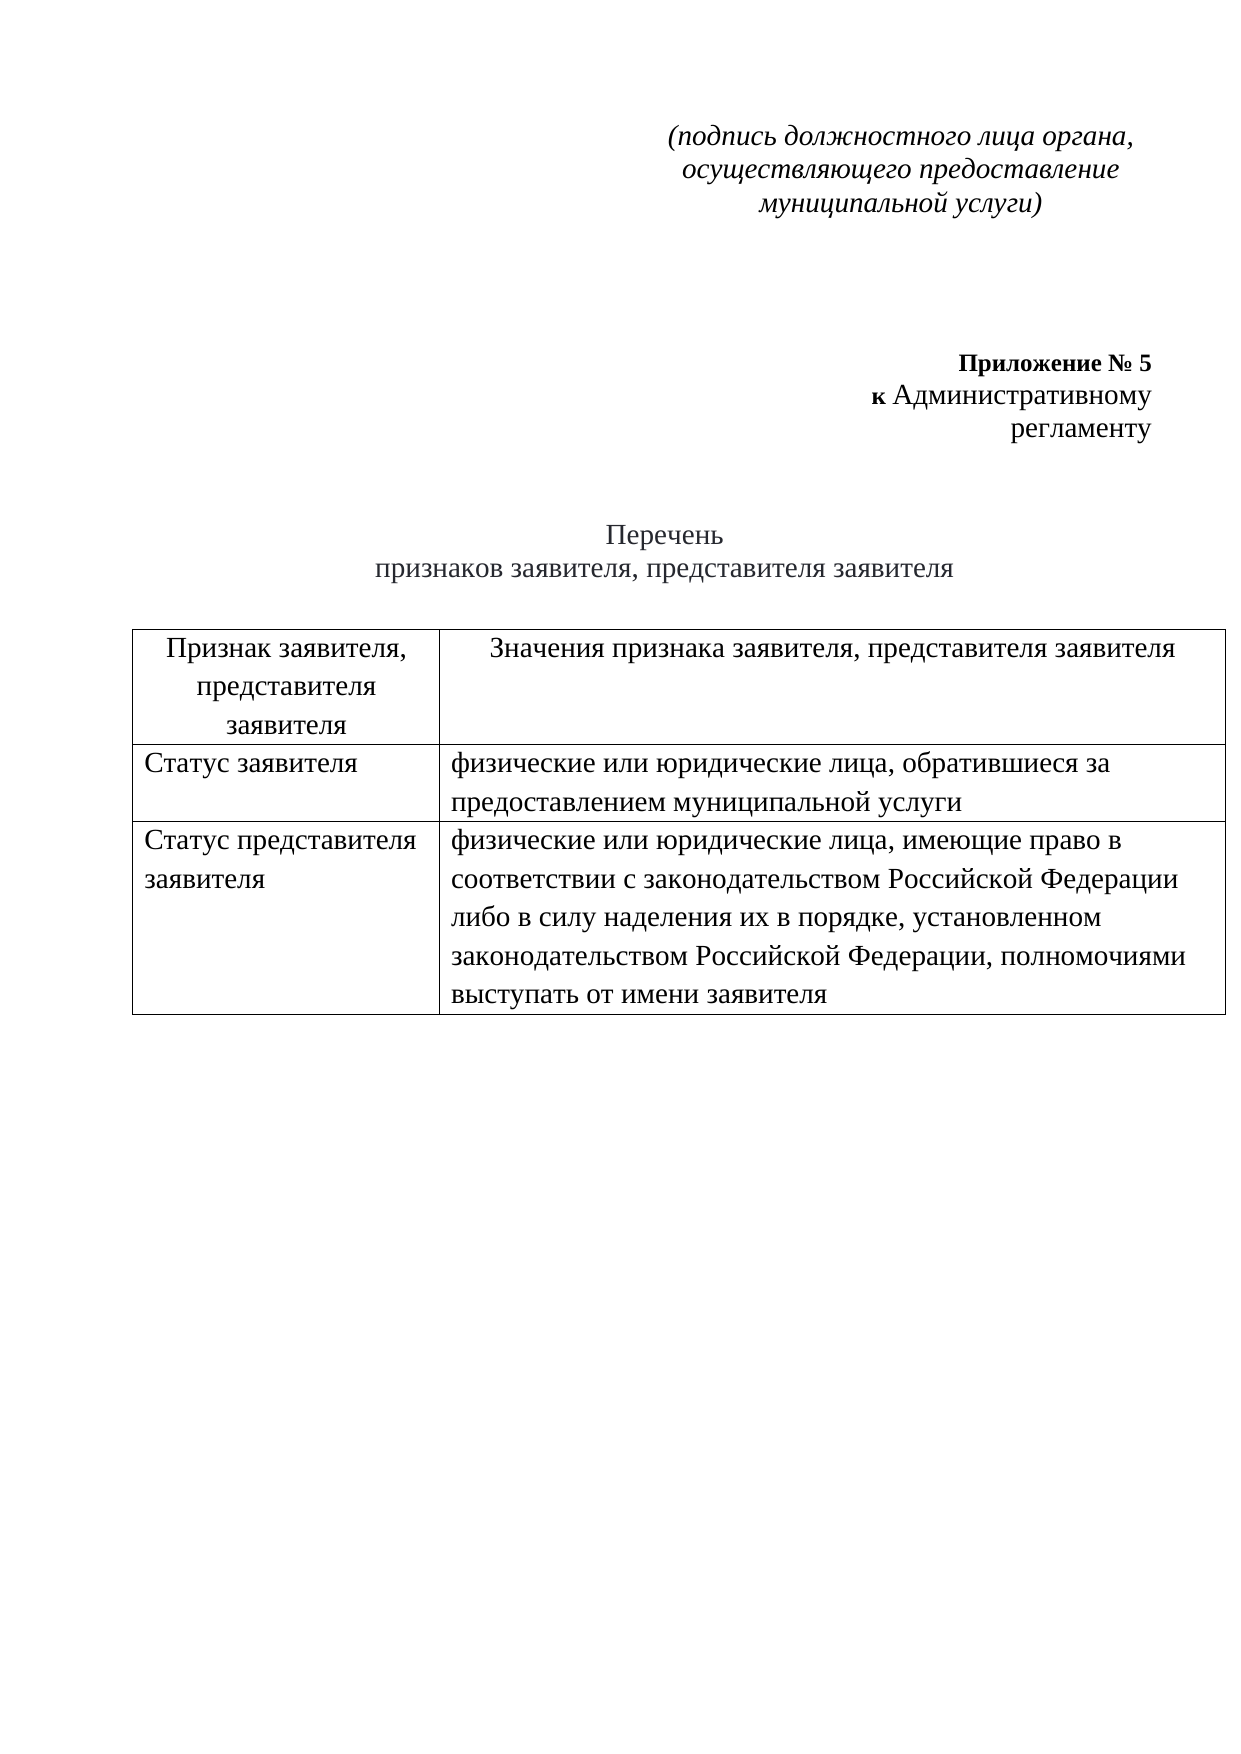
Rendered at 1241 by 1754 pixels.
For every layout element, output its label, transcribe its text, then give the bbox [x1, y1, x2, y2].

table_cell Статус представителя заявителя [133, 822, 439, 1014]
table_header Признак заявителя, представителя заявителя [133, 630, 439, 744]
table_cell физические или юридические лица, имеющие право в соответствии с законодательством Российской Федерации либо в силу наделения их в порядке, установленном законодательством Российской Федерации, полномочиями выступать от имени заявителя [440, 822, 1225, 1014]
table_cell Статус заявителя [133, 745, 439, 821]
table_header Значения признака заявителя, представителя заявителя [440, 630, 1225, 744]
table_cell физические или юридические лица, обратившиеся за предоставлением муниципальной услуги [440, 745, 1225, 821]
text Перечень признаков заявителя, представителя заявителя [177, 517, 1152, 584]
text (подпись должностного лица органа, осуществляющего предоставление муниципальной услуги) [650, 118, 1152, 219]
text Приложение № 5 к Административному регламенту [753, 348, 1152, 472]
